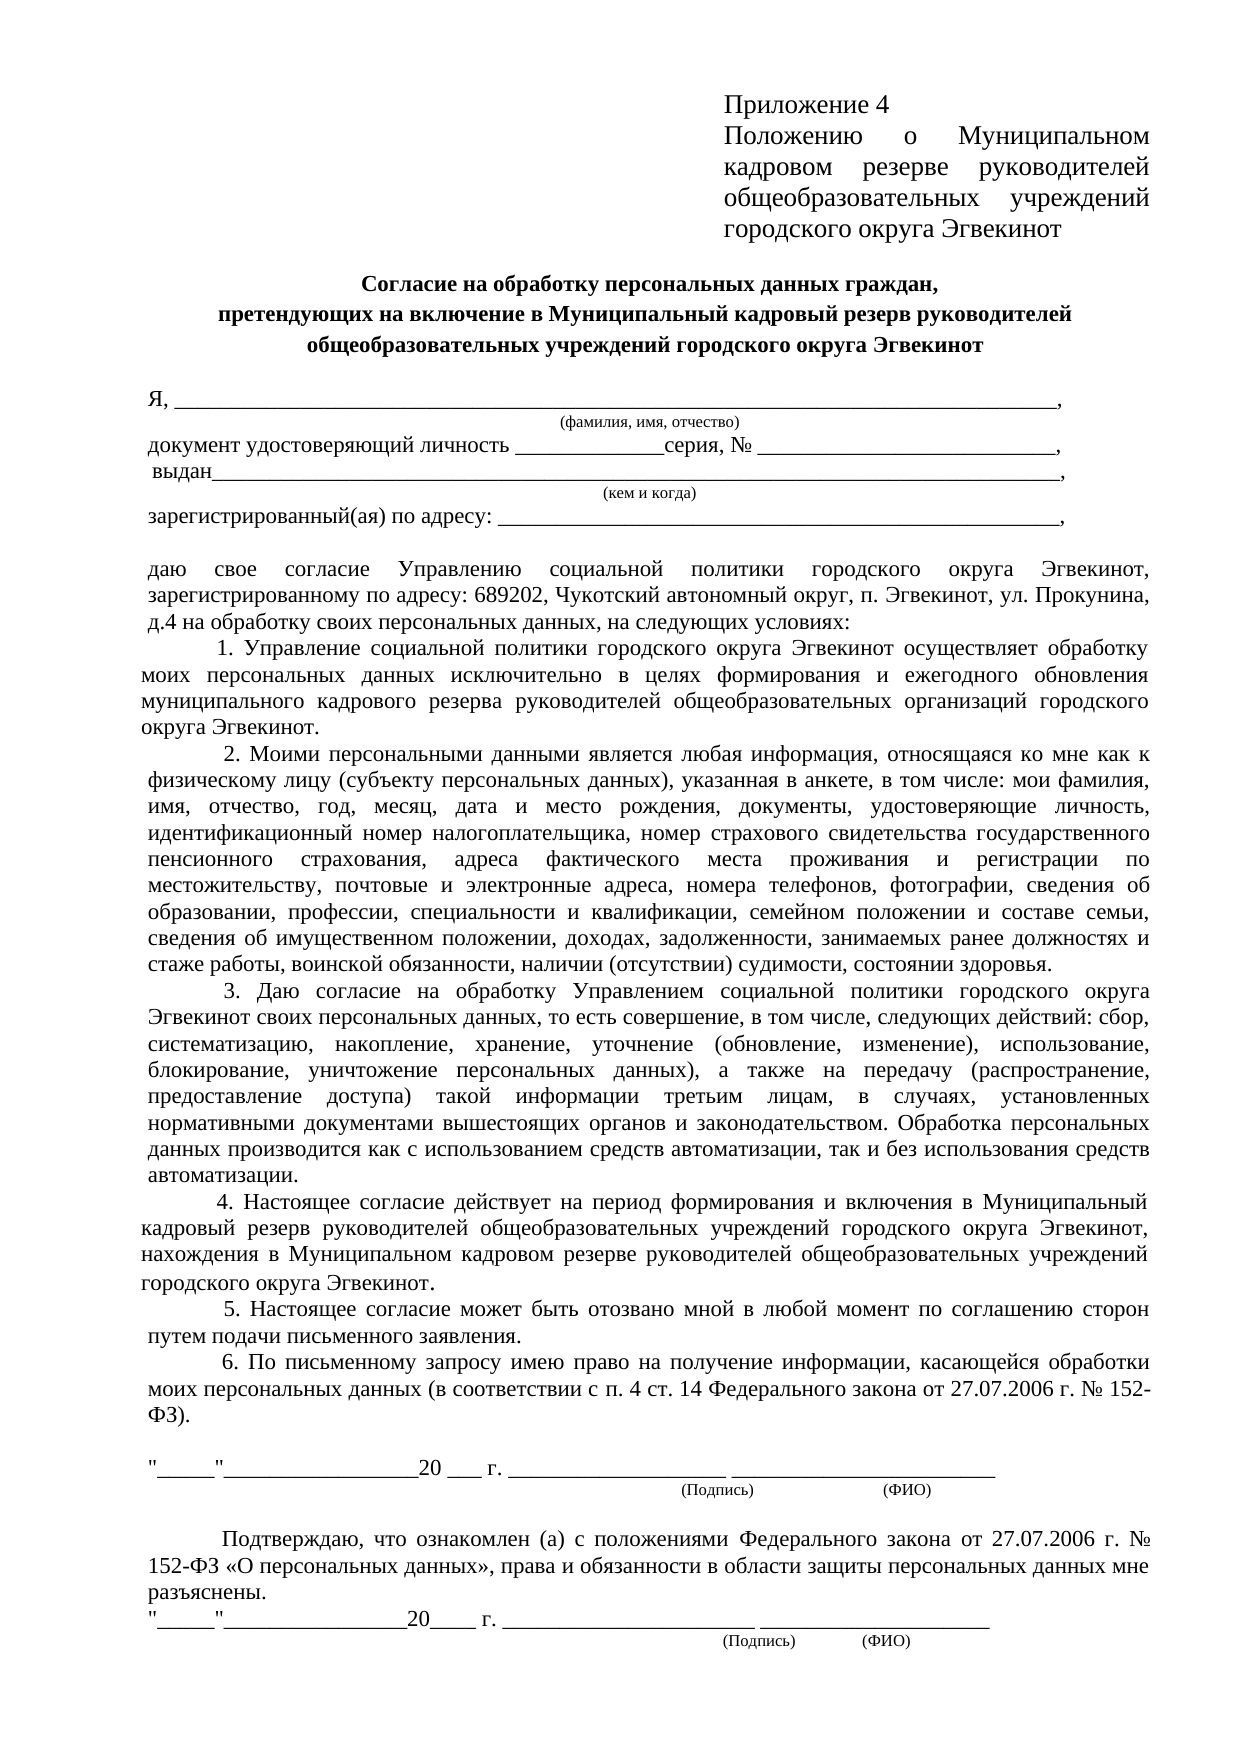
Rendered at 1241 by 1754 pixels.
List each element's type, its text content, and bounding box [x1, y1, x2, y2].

text Согласие на обработку персональных данных граждан, [148, 270, 1152, 297]
text (фамилия, имя, отчество) [148, 411, 1152, 431]
text 6. По письменному запросу имею право на получение информации, касающейся обработки моих персональных данных (в соответствии с п. 4 ст. 14 Федерального закона от 27.07.2006 г. № 152-ФЗ). [148, 1348, 1152, 1427]
text 5. Настоящее согласие может быть отозвано мной в любой момент по соглашению сторон путем подачи письменного заявления. [148, 1296, 1152, 1348]
text выдан__________________________________________________________________________, [148, 457, 1152, 483]
text 3. Даю согласие на обработку Управлением социальной политики городского округа Эгвекинот своих персональных данных, то есть совершение, в том числе, следующих действий: сбор, систематизацию, накопление, хранение, уточнение (обновление, изменение), использование, блокирование, уничтожение персональных данных), а также на передачу (распространение, предоставление доступа) такой информации третьим лицам, в случаях, установленных нормативными документами вышестоящих органов и законодательством. Обработка персональных данных производится как с использованием средств автоматизации, так и без использования средств автоматизации. [148, 977, 1152, 1188]
text Приложение 4 [724, 89, 1152, 120]
text "_____"________________20____ г. ______________________ ____________________ [148, 1604, 1152, 1631]
text 2. Моими персональными данными является любая информация, относящаяся ко мне как к физическому лицу (субъекту персональных данных), указанная в анкете, в том числе: мои фамилия, имя, отчество, год, месяц, дата и место рождения, документы, удостоверяющие личность, идентификационный номер налогоплательщика, номер страхового свидетельства государственного пенсионного страхования, адреса фактического места проживания и регистрации по местожительству, почтовые и электронные адреса, номера телефонов, фотографии, сведения об образовании, профессии, специальности и квалификации, семейном положении и составе семьи, сведения об имущественном положении, доходах, задолженности, занимаемых ранее должностях и стаже работы, воинской обязанности, наличии (отсутствии) судимости, состоянии здоровья. [148, 740, 1152, 977]
text (кем и когда) [148, 483, 1152, 502]
text (Подпись) (ФИО) [148, 1631, 1152, 1650]
text даю свое согласие Управлению социальной политики городского округа Эгвекинот, зарегистрированному по адресу: 689202, Чукотский автономный округ, п. Эгвекинот, ул. Прокунина, д.4 на обработку своих персональных данных, на следующих условиях: [148, 555, 1152, 634]
text документ удостоверяющий личность _____________серия, № __________________________, [148, 431, 1152, 457]
text "_____"_________________20 ___ г. ___________________ _______________________ [148, 1454, 1152, 1480]
text Я, _____________________________________________________________________________, [148, 385, 1152, 411]
text претендующих на включение в Муниципальный кадровый резерв руководителей общеобразовательных учреждений городского округа Эгвекинот [141, 297, 1150, 359]
text 4. Настоящее согласие действует на период формирования и включения в Муниципальный кадровый резерв руководителей общеобразовательных учреждений городского округа Эгвекинот, нахождения в Муниципальном кадровом резерве руководителей общеобразовательных учреждений городского округа Эгвекинот. [141, 1188, 1150, 1296]
text Положению о Муниципальном кадровом резерве руководителей общеобразовательных учреждений городского округа Эгвекинот [724, 120, 1150, 244]
text зарегистрированный(ая) по адресу: _________________________________________________, [148, 502, 1152, 529]
text Подтверждаю, что ознакомлен (а) с положениями Федерального закона от 27.07.2006 г. № 152-ФЗ «О персональных данных», права и обязанности в области защиты персональных данных мне разъяснены. [148, 1526, 1152, 1604]
text (Подпись) (ФИО) [148, 1480, 1152, 1499]
text 1. Управление социальной политики городского округа Эгвекинот осуществляет обработку моих персональных данных исключительно в целях формирования и ежегодного обновления муниципального кадрового резерва руководителей общеобразовательных организаций городского округа Эгвекинот. [141, 634, 1150, 740]
